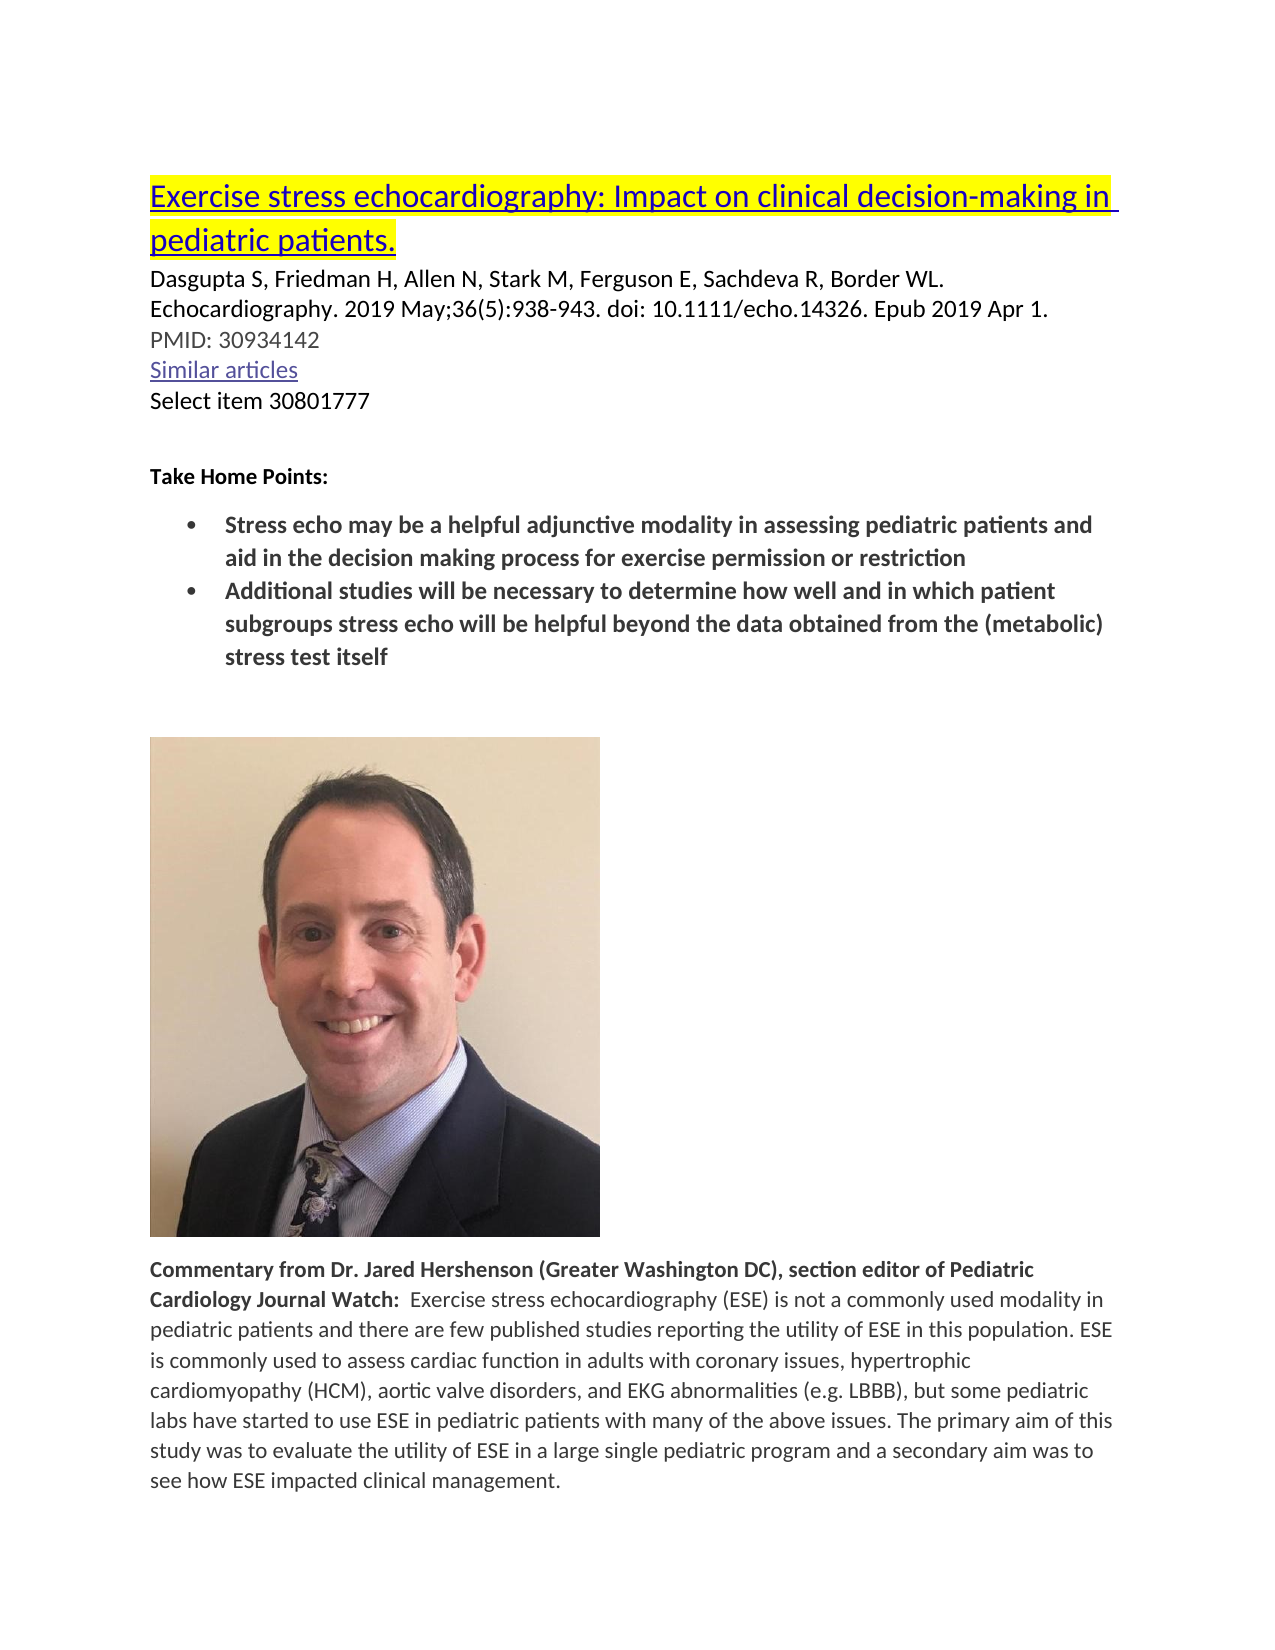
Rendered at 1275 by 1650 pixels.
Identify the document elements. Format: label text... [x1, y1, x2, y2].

text Take Home Points: [150, 462, 1125, 490]
subtitle Exercise stress echocardiography: Impact on clinical decision-making in pediatric patients. [150, 175, 1125, 260]
list Stress echo may be a helpful adjunctive modality in assessing pediatric patients and aid in the decision making process for exercise permission or restriction [187, 509, 1125, 573]
text Select item 30801777 [150, 385, 1125, 416]
list Additional studies will be necessary to determine how well and in which patient subgroups stress echo will be helpful beyond the data obtained from the (metabolic) stress test itself [187, 575, 1125, 671]
picture [150, 737, 600, 1237]
text PMID: 30934142 [150, 324, 1125, 354]
text Commentary from Dr. Jared Hershenson (Greater Washington DC), section editor of Pediatric Cardiology Journal Watch: Exercise stress echocardiography (ESE) is not a commonly used modality in pediatric patients and there are few published studies reporting the utility of ESE in this population. ESE is commonly used to assess cardiac function in adults with coronary issues, hypertrophic cardiomyopathy (HCM), aortic valve disorders, and EKG abnormalities (e.g. LBBB), but some pediatric labs have started to use ESE in pediatric patients with many of the above issues. The primary aim of this study was to evaluate the utility of ESE in a large single pediatric program and a secondary aim was to see how ESE impacted clinical management. [150, 1255, 1125, 1495]
text Echocardiography. 2019 May;36(5):938-943. doi: 10.1111/echo.14326. Epub 2019 Apr 1. [150, 293, 1125, 324]
text Dasgupta S, Friedman H, Allen N, Stark M, Ferguson E, Sachdeva R, Border WL. [150, 263, 1125, 293]
text Similar articles [150, 354, 1125, 385]
